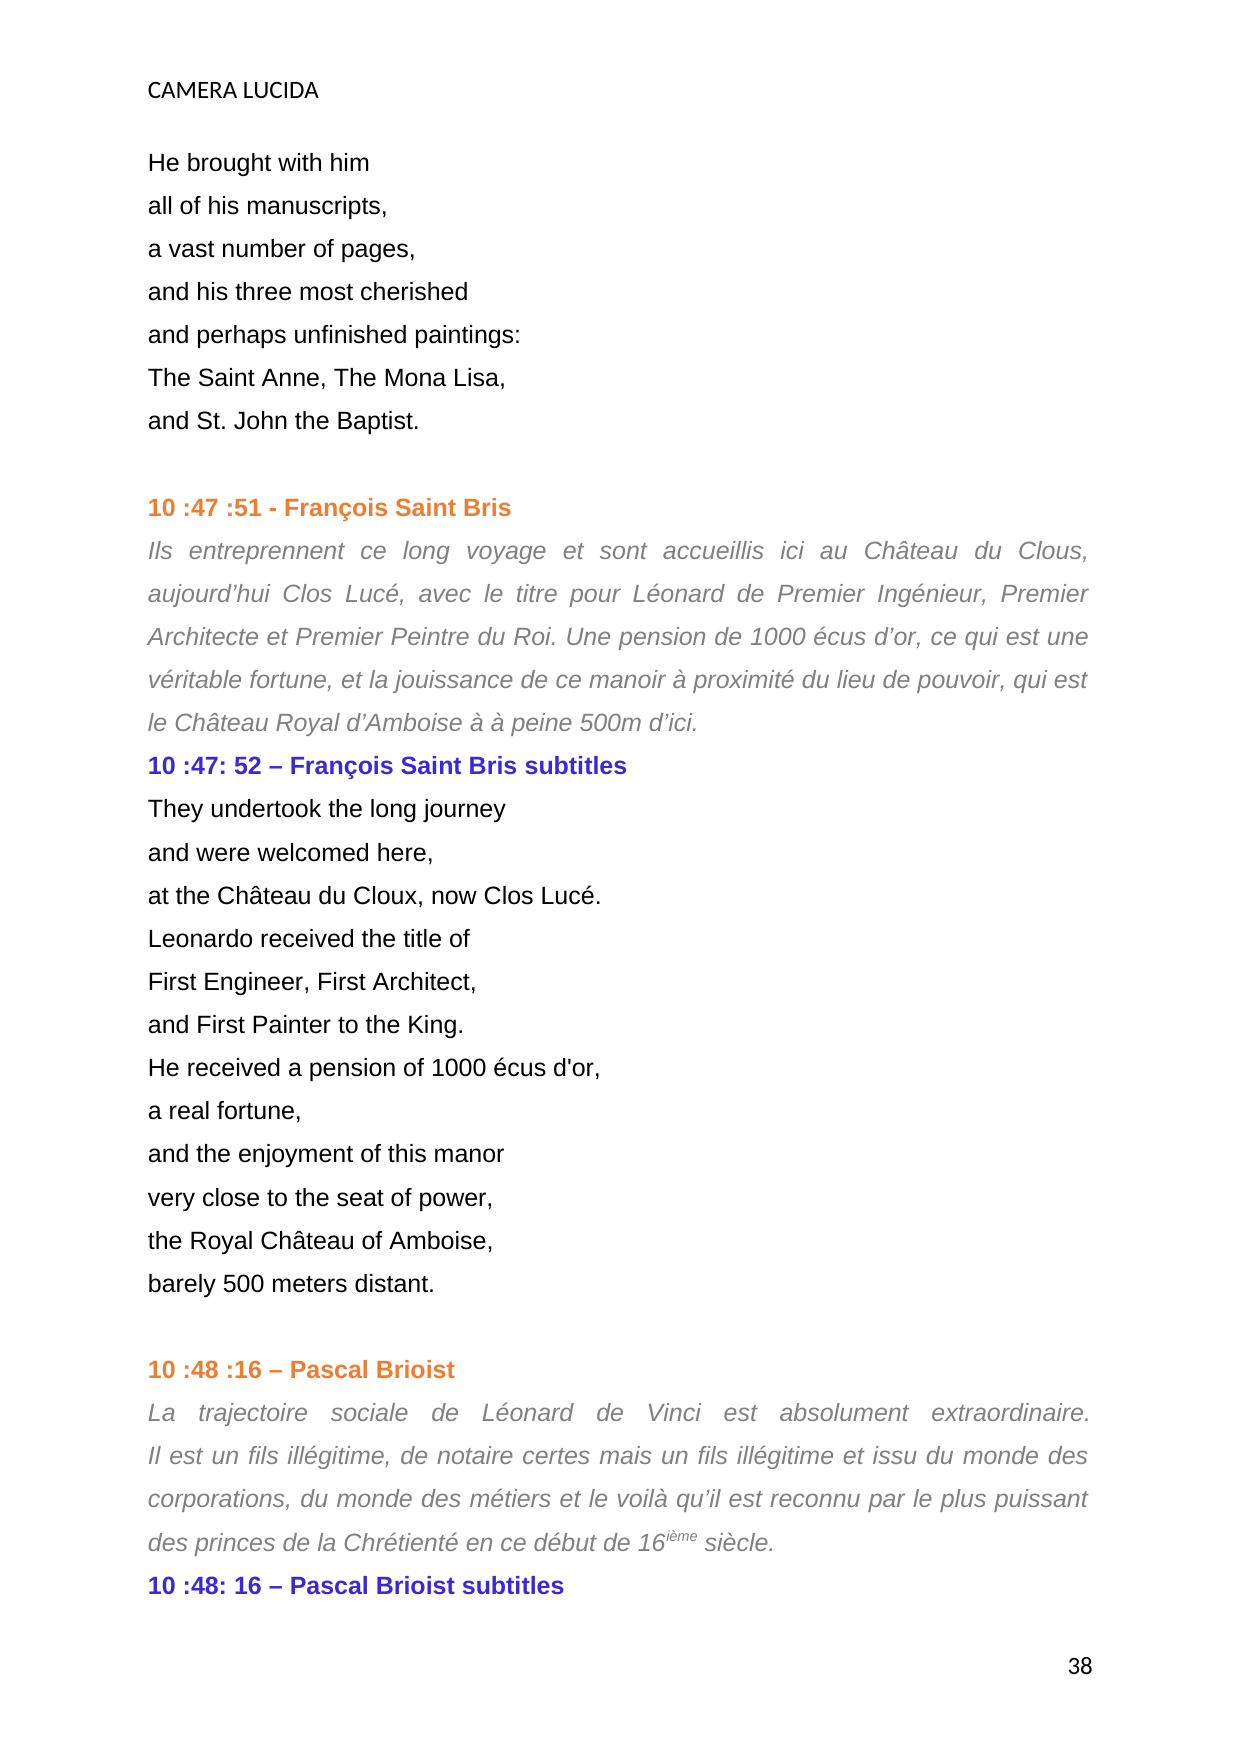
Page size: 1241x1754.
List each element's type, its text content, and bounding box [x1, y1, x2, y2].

text at the Château du Cloux, now Clos Lucé. [148, 881, 1093, 909]
text all of his manuscripts, [148, 191, 1093, 219]
text 10 :48 :16 – Pascal Brioist [148, 1355, 1093, 1384]
text the Royal Château of Amboise, [148, 1226, 1093, 1254]
text 10 :47: 52 – François Saint Bris subtitles [148, 751, 1093, 780]
text very close to the seat of power, [148, 1183, 1093, 1211]
text Leonardo received the title of [148, 924, 1093, 953]
text and the enjoyment of this manor [148, 1139, 1093, 1168]
text a vast number of pages, [148, 234, 1093, 263]
text First Engineer, First Architect, [148, 967, 1093, 996]
text Ils entreprennent ce long voyage et sont accueillis ici au Château du Clous, aujourd’hui Clos Lucé, avec le titre pour Léonard de Premier Ingénieur, Premier Architecte et Premier Peintre du Roi. Une pension de 1000 écus d’or, ce qui est une véritable fortune, et la jouissance de ce manoir à proximité du lieu de pouvoir, qui est le Château Royal d’Amboise à à peine 500m d’ici. [148, 536, 1093, 737]
text and were welcomed here, [148, 838, 1093, 866]
text and his three most cherished [148, 277, 1093, 306]
text The Saint Anne, The Mona Lisa, [148, 363, 1093, 392]
text and perhaps unfinished paintings: [148, 320, 1093, 349]
text He brought with him [148, 148, 1093, 176]
text They undertook the long journey [148, 794, 1093, 823]
text a real fortune, [148, 1096, 1093, 1125]
text 10 :47 :51 - François Saint Bris [148, 493, 1093, 521]
text and St. John the Baptist. [148, 406, 1093, 435]
text 10 :48: 16 – Pascal Brioist subtitles [148, 1571, 1093, 1599]
text La trajectoire sociale de Léonard de Vinci est absolument extraordinaire. Il est un fils illégitime, de notaire certes mais un fils illégitime et issu du monde des corporations, du monde des métiers et le voilà qu’il est reconnu par le plus puissant des princes de la Chrétienté en ce début de 16ième siècle. [148, 1398, 1093, 1556]
text barely 500 meters distant. [148, 1269, 1093, 1298]
text and First Painter to the King. [148, 1010, 1093, 1039]
text He received a pension of 1000 écus d'or, [148, 1053, 1093, 1082]
